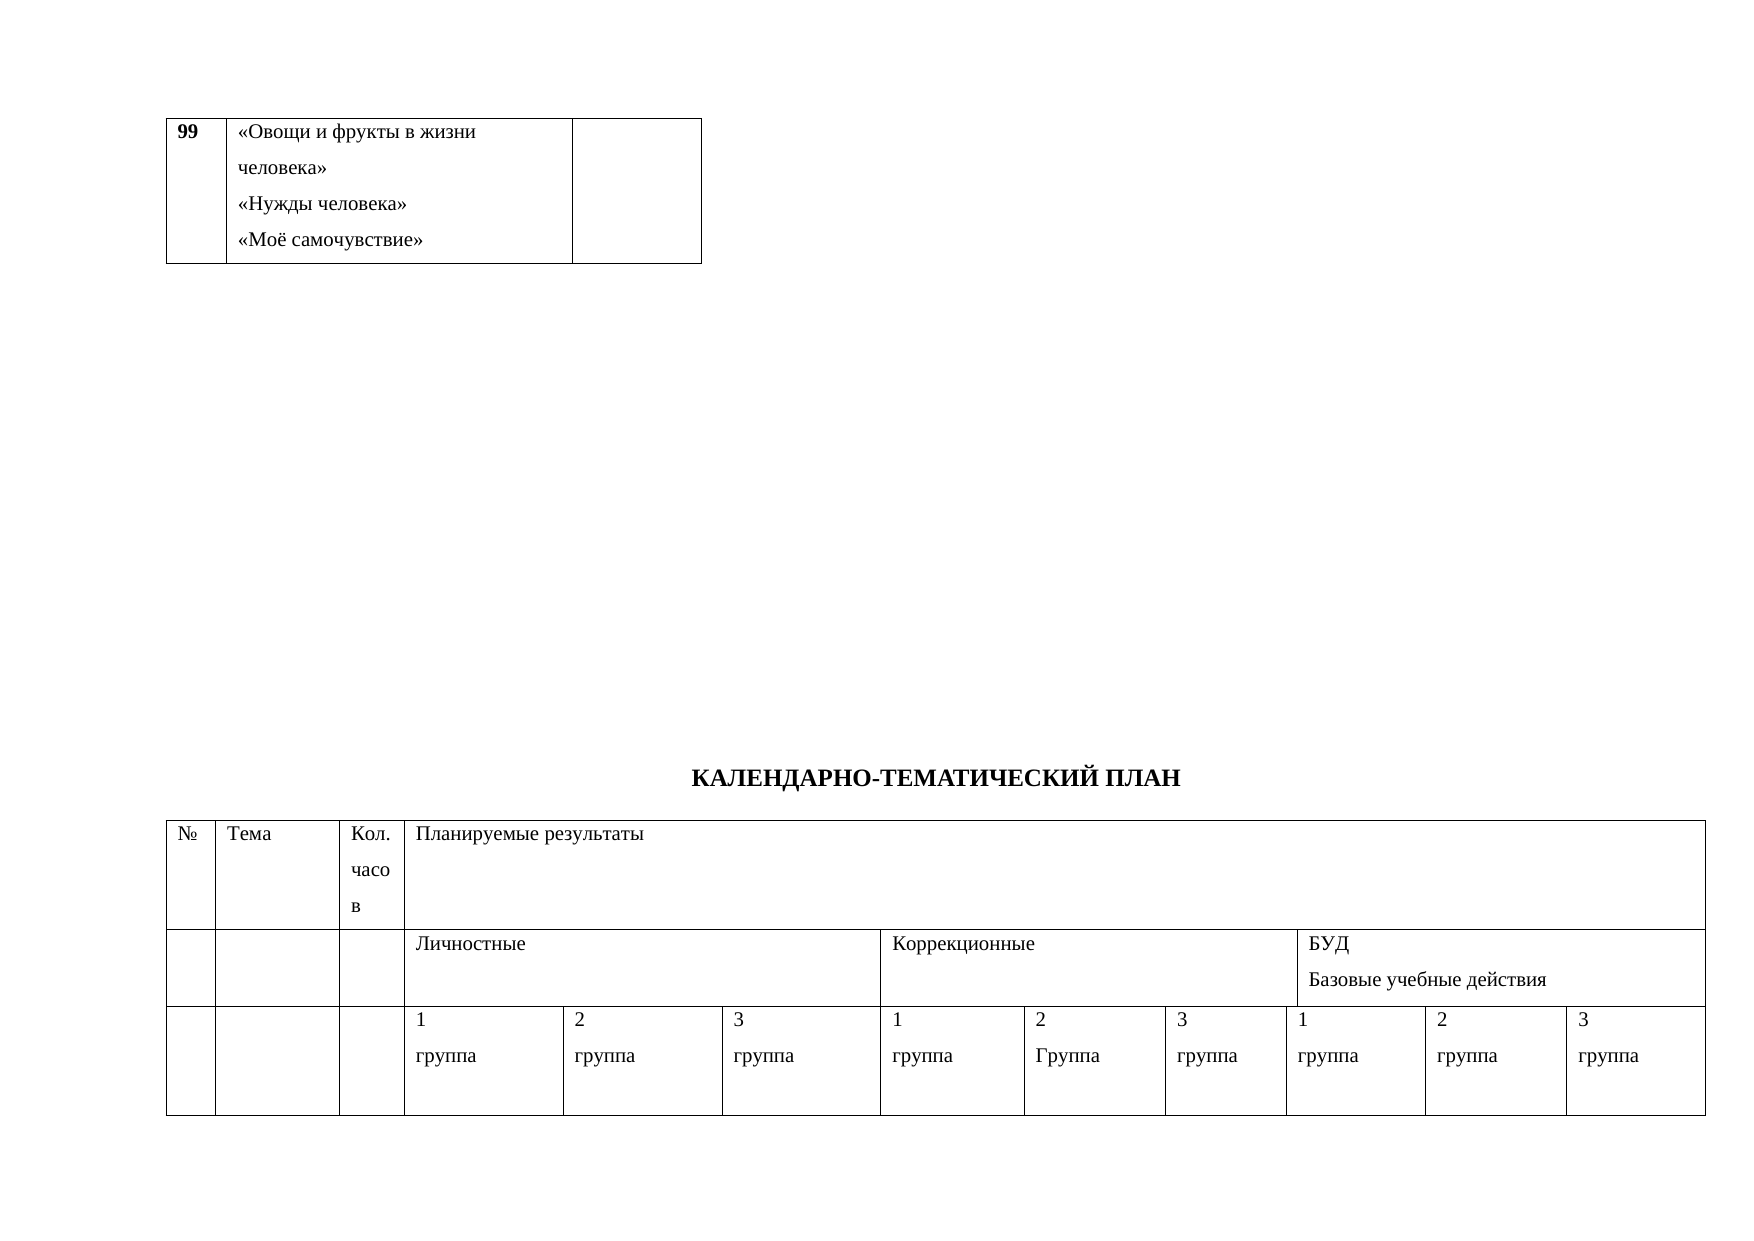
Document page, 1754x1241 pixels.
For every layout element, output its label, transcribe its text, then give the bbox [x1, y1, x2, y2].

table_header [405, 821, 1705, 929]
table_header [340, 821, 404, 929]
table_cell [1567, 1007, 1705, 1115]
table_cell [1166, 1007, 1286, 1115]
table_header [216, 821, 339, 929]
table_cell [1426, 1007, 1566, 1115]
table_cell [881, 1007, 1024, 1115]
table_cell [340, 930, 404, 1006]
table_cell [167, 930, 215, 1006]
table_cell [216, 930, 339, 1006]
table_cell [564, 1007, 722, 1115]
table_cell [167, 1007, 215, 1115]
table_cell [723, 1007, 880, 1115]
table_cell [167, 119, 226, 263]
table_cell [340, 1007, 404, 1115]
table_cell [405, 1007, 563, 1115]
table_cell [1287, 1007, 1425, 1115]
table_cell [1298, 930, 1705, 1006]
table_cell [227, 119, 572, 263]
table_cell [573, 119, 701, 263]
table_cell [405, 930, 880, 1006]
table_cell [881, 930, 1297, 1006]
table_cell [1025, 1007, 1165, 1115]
text КАЛЕНДАРНО-ТЕМАТИЧЕСКИЙ ПЛАН [177, 763, 1695, 791]
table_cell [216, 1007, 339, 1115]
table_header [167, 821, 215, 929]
